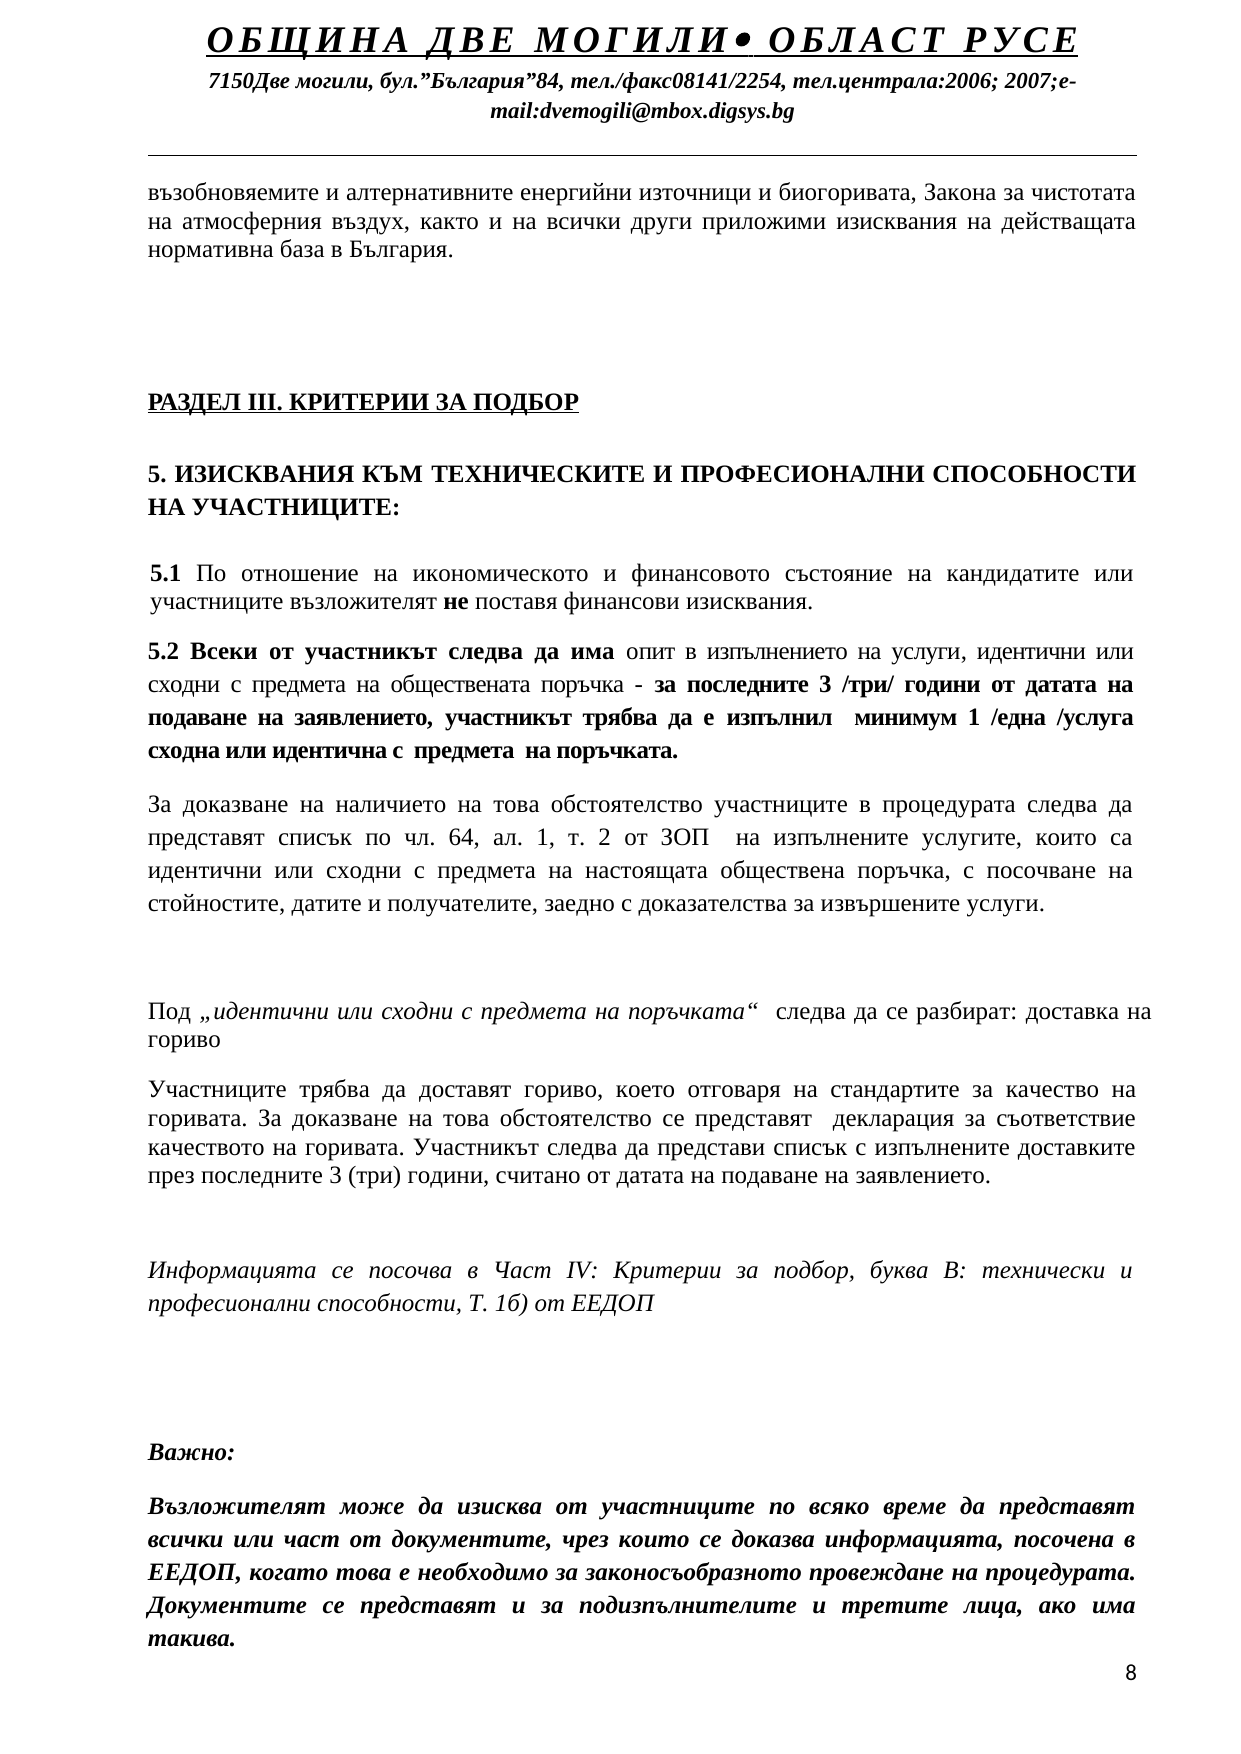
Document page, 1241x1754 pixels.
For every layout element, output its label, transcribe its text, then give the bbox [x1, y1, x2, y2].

text Участниците трябва да доставят гориво, което отговаря на стандартите за качество на горивата. За доказване на това обстоятелство се представят декларация за съответствие качеството на горивата. Участникът следва да представи списък с изпълнените доставките през последните 3 (три) години, считано от датата на подаване на заявлението. [148, 1074, 1137, 1189]
text Важно: [148, 1437, 1137, 1466]
text 5.1 По отношение на икономическото и финансовото състояние на кандидатите или участниците възложителят не поставя финансови изисквания. [150, 558, 1135, 615]
text Под „идентични или сходни с предмета на поръчката“ следва да се разбират: доставка на гориво [148, 996, 1152, 1053]
text 5. ИЗИСКВАНИЯ КЪМ ТехническиТЕ И ПРОФЕСИОНАЛНИ СПОСОБНОСТИ НА УЧАСТНИЦИТЕ: [148, 459, 1137, 521]
text За доказване на наличието на това обстоятелство участниците в процедурата следва да представят списък по чл. 64, ал. 1, т. 2 от ЗОП на изпълнените услугите, които са идентични или сходни с предмета на настоящата обществена поръчка, с посочване на стойностите, датите и получателите, заедно с доказателства за извършените услуги. [148, 884, 1134, 917]
text Възложителят може да изисква от участниците по всяко време да представят всички или част от документите, чрез които се доказва информацията, посочена в ЕЕДОП, когато това е необходимо за законосъобразното провеждане на процедурата. Документите се представят и за подизпълнителите и третите лица, ако има такива. [148, 1491, 1137, 1652]
subtitle РАЗДЕЛ IiI. КРИТЕРИИ ЗА ПОДБОР [148, 387, 1137, 416]
text 5.2 Всеки от участникът следва да има опит в изпълнението на услуги, идентични или сходни с предмета на обществената поръчка - за последните 3 /три/ години от датата на подаване на заявлението, участникът трябва да е изпълнил минимум 1 /една /услуга сходна или идентична с предмета на поръчката. [148, 636, 1134, 764]
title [148, 177, 1137, 263]
text Информацията се посочва в Част IV: Критерии за подбор, буква В: технически и професионални способности, Т. 1б) от ЕЕДОП [148, 1256, 1134, 1317]
